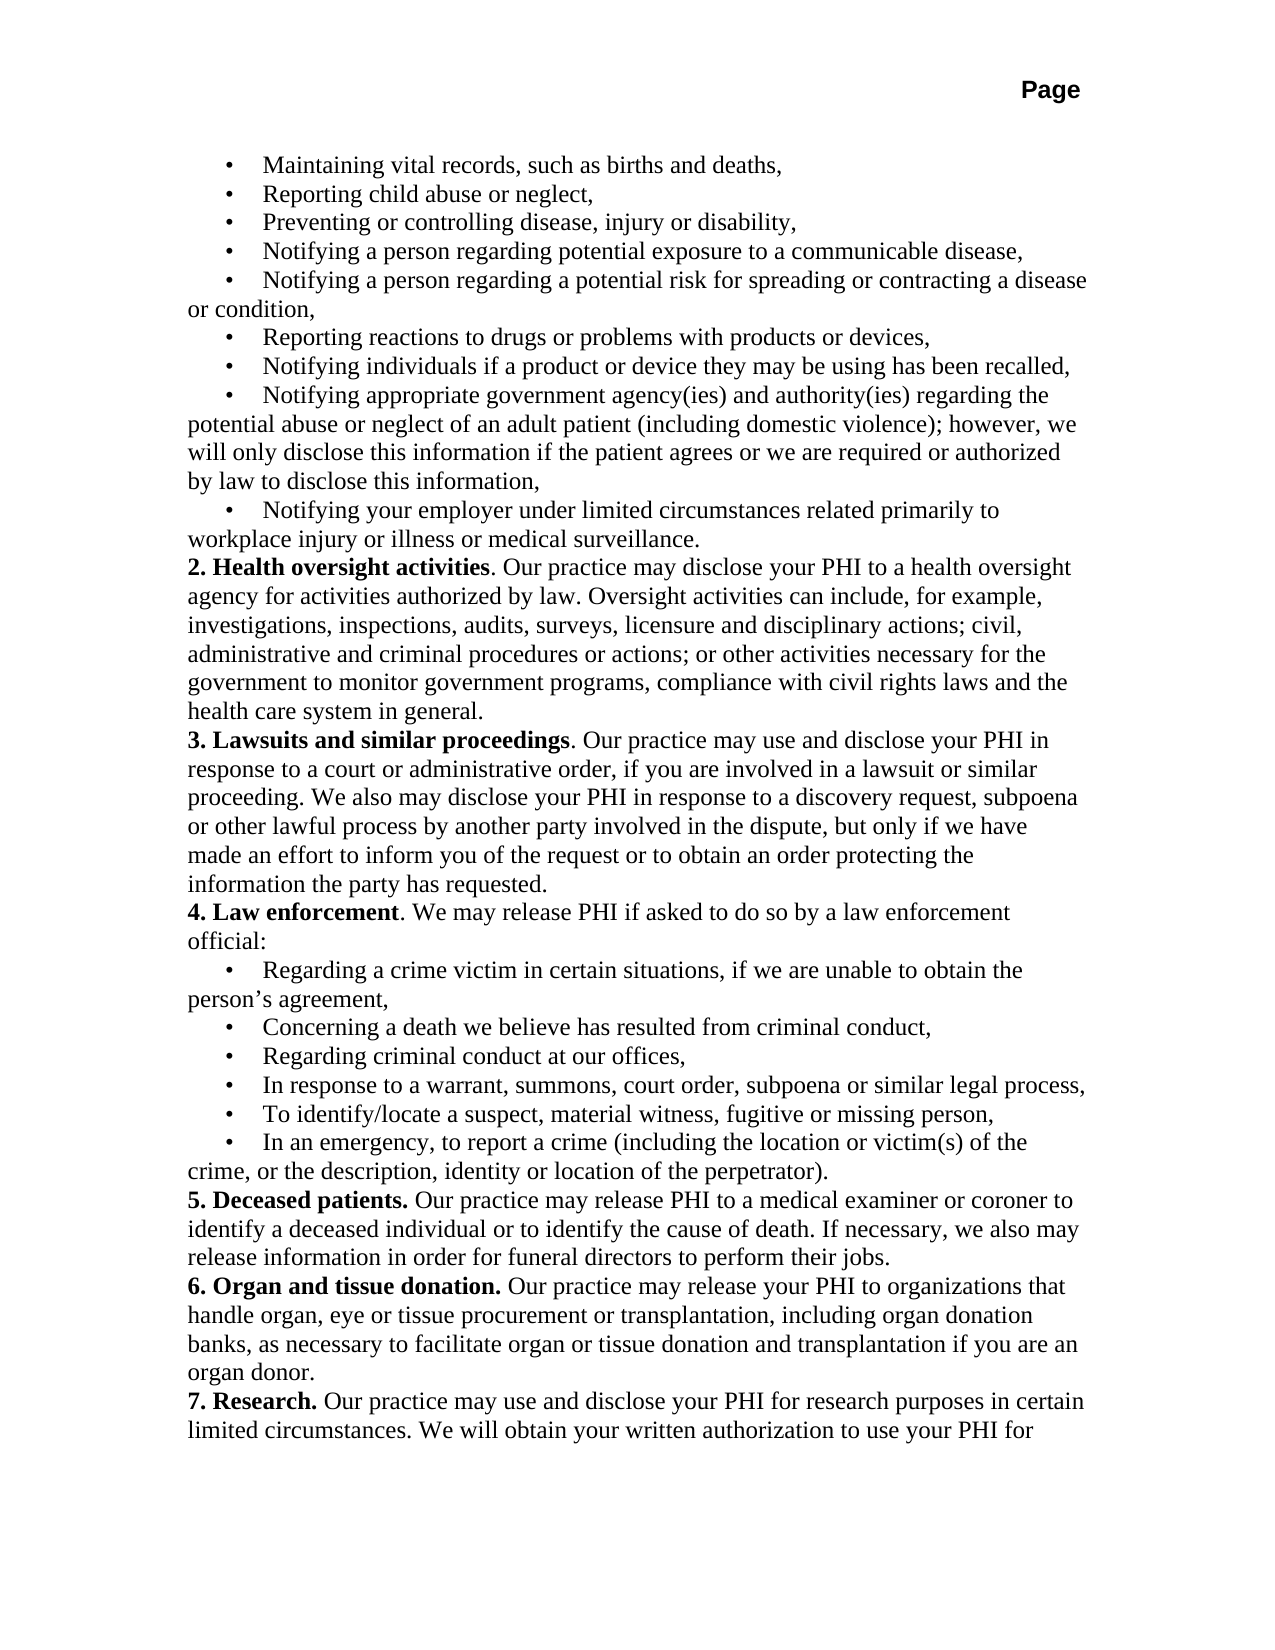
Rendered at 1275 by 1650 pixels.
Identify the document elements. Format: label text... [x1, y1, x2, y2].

text 5. Deceased patients. Our practice may release PHI to a medical examiner or coroner to identify a deceased individual or to identify the cause of death. If necessary, we also may release information in order for funeral directors to perform their jobs. [187, 1185, 1087, 1271]
text • Reporting reactions to drugs or problems with products or devices, [187, 322, 1087, 351]
text 3. Lawsuits and similar proceedings. Our practice may use and disclose your PHI in response to a court or administrative order, if you are involved in a lawsuit or similar proceeding. We also may disclose your PHI in response to a discovery request, subpoena or other lawful process by another party involved in the dispute, but only if we have made an effort to inform you of the request or to obtain an order protecting the information the party has requested. [187, 725, 1087, 897]
text • To identify/locate a suspect, material witness, fugitive or missing person, [187, 1099, 1087, 1127]
text • In an emergency, to report a crime (including the location or victim(s) of the crime, or the description, identity or location of the perpetrator). [187, 1127, 1087, 1185]
text • Preventing or controlling disease, injury or disability, [187, 207, 1087, 236]
text 2. Health oversight activities. Our practice may disclose your PHI to a health oversight agency for activities authorized by law. Oversight activities can include, for example, investigations, inspections, audits, surveys, licensure and disciplinary actions; civil, administrative and criminal procedures or actions; or other activities necessary for the government to monitor government programs, compliance with civil rights laws and the health care system in general. [187, 552, 1087, 725]
text • Reporting child abuse or neglect, [187, 179, 1087, 207]
text • Notifying a person regarding potential exposure to a communicable disease, [187, 236, 1087, 265]
text • Maintaining vital records, such as births and deaths, [187, 150, 1087, 179]
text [187, 1386, 1087, 1444]
text • Concerning a death we believe has resulted from criminal conduct, [187, 1012, 1087, 1041]
text 4. Law enforcement. We may release PHI if asked to do so by a law enforcement official: [187, 897, 1087, 955]
text • Regarding criminal conduct at our offices, [187, 1041, 1087, 1070]
text • Notifying a person regarding a potential risk for spreading or contracting a disease or condition, [187, 265, 1087, 322]
text • Notifying your employer under limited circumstances related primarily to workplace injury or illness or medical surveillance. [187, 495, 1087, 552]
text • Regarding a crime victim in certain situations, if we are unable to obtain the person’s agreement, [187, 955, 1087, 1012]
text • Notifying appropriate government agency(ies) and authority(ies) regarding the potential abuse or neglect of an adult patient (including domestic violence); however, we will only disclose this information if the patient agrees or we are required or authorized by law to disclose this information, [187, 380, 1087, 495]
text • In response to a warrant, summons, court order, subpoena or similar legal process, [187, 1070, 1087, 1099]
text 6. Organ and tissue donation. Our practice may release your PHI to organizations that handle organ, eye or tissue procurement or transplantation, including organ donation banks, as necessary to facilitate organ or tissue donation and transplantation if you are an organ donor. [187, 1271, 1087, 1386]
text • Notifying individuals if a product or device they may be using has been recalled, [187, 351, 1087, 380]
